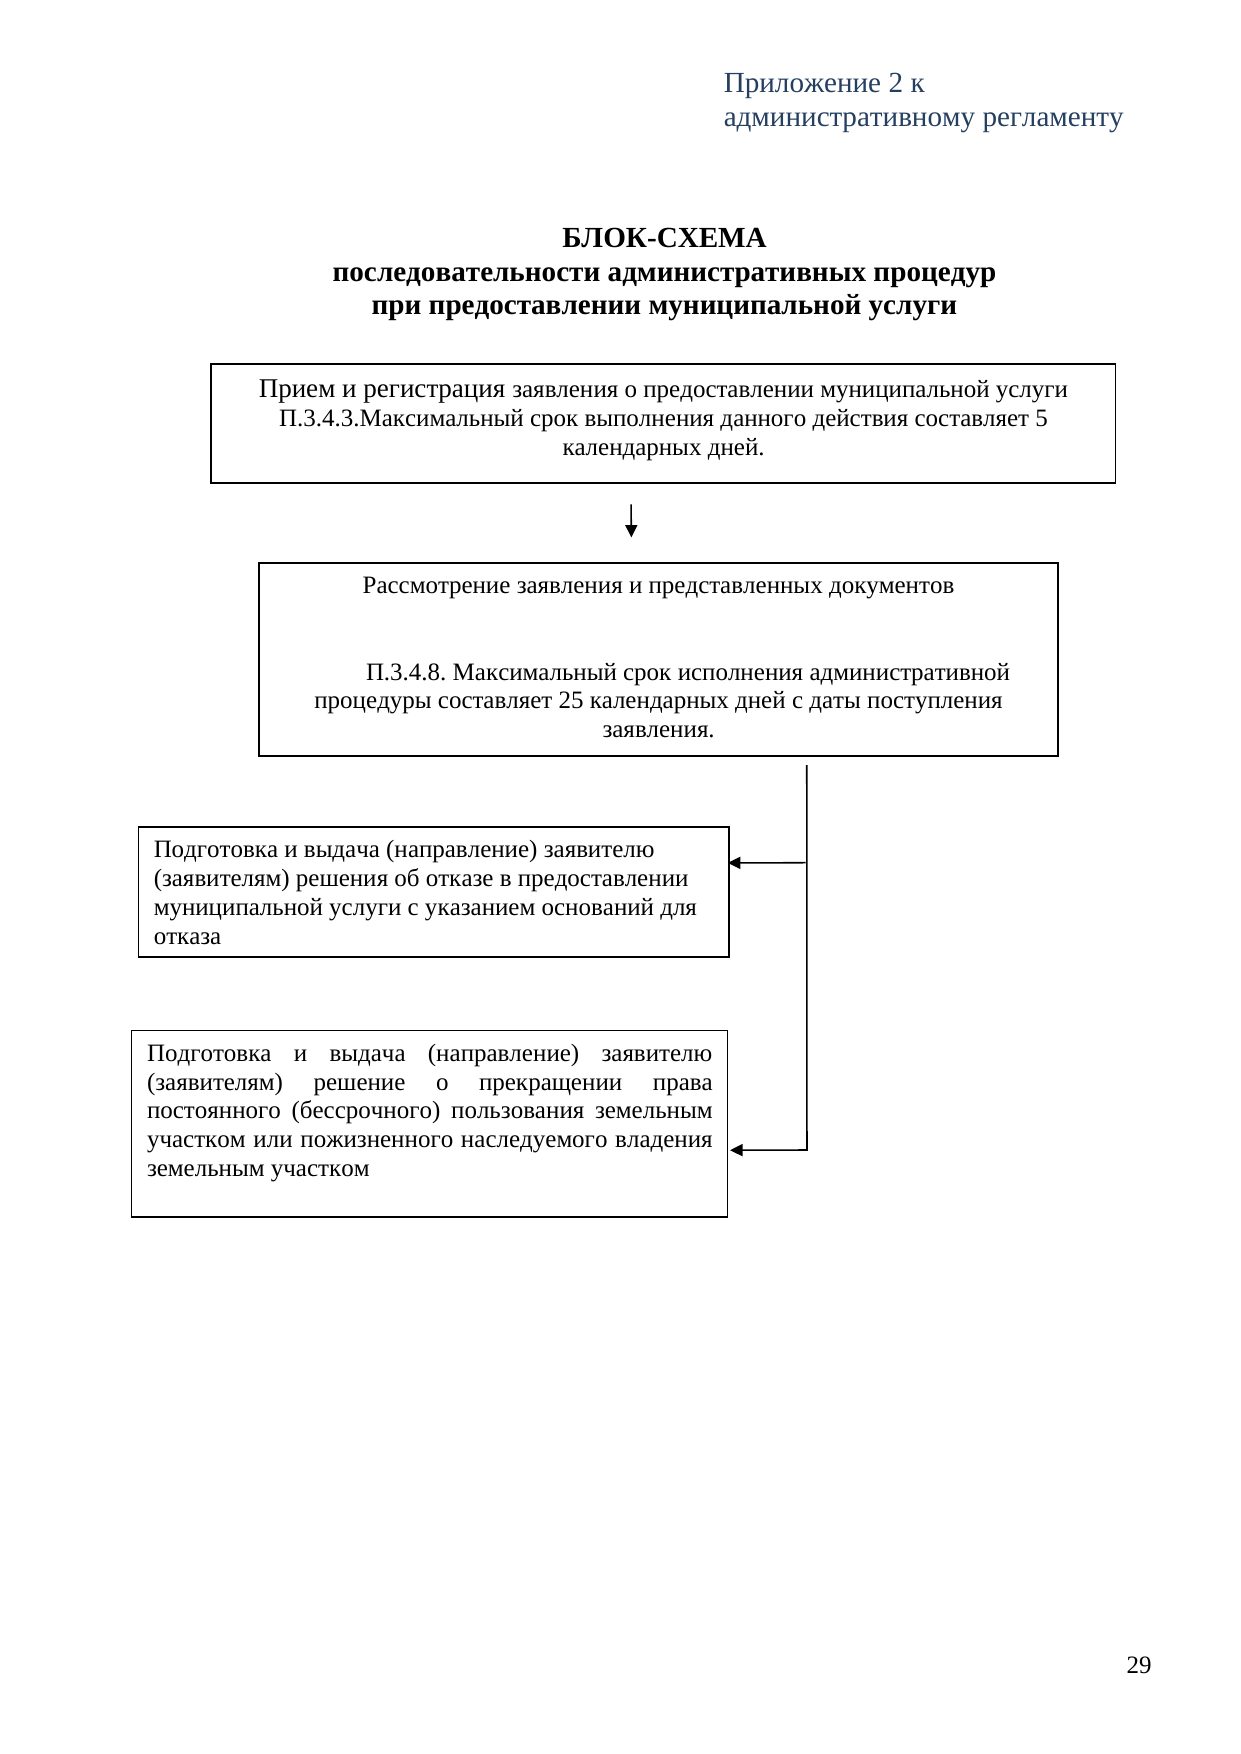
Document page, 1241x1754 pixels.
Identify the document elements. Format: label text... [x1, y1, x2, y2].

text последовательности административных процедур [177, 254, 1152, 287]
subtitle Приложение 2 к административному регламенту [723, 65, 1152, 132]
text при предоставлении муниципальной услуги [177, 287, 1152, 321]
text БЛОК-СХЕМА [177, 220, 1152, 254]
